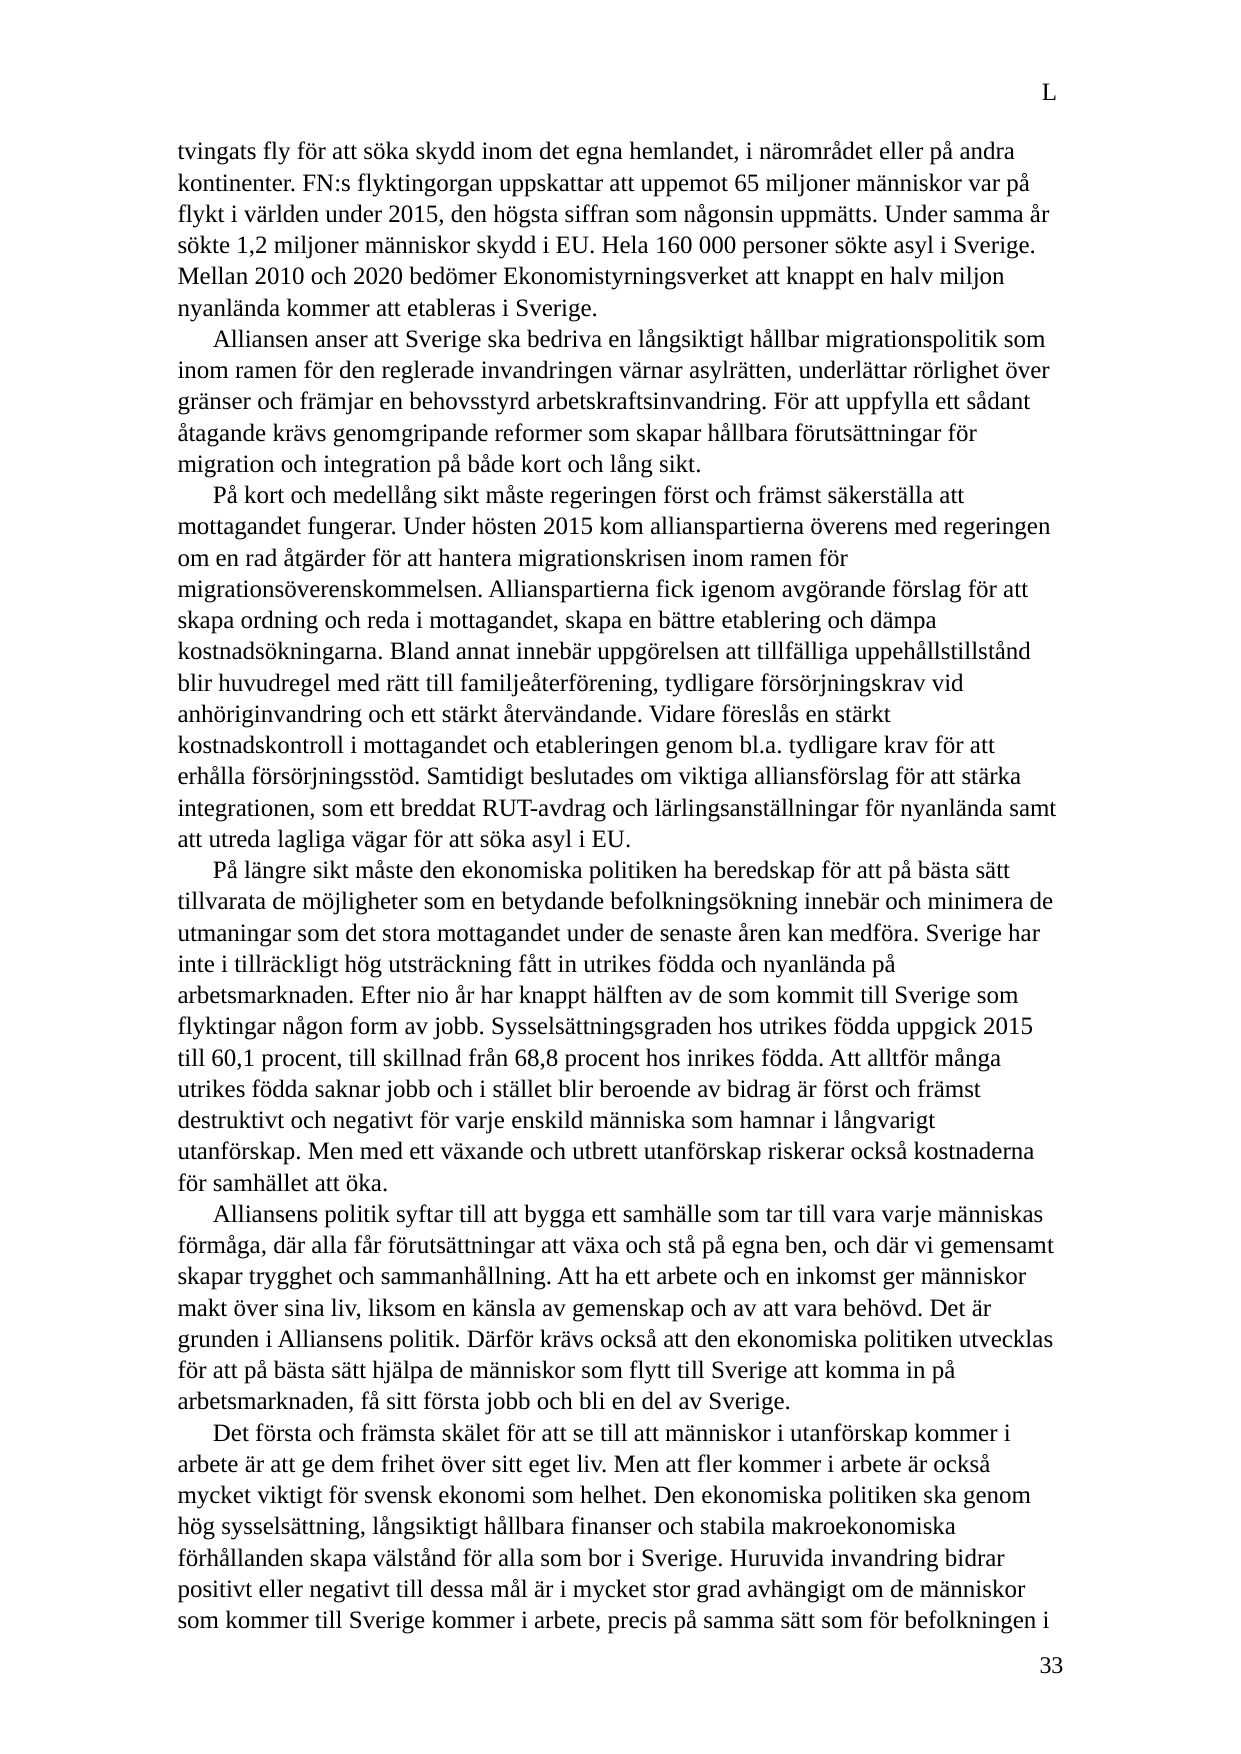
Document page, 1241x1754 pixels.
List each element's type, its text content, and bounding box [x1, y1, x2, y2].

text Alliansens politik syftar till att bygga ett samhälle som tar till vara varje människas förmåga, där alla får förutsättningar att växa och stå på egna ben, och där vi gemensamt skapar trygghet och sammanhållning. Att ha ett arbete och en inkomst ger människor makt över sina liv, liksom en känsla av gemenskap och av att vara behövd. Det är grunden i Alliansens politik. Därför krävs också att den ekonomiska politiken utvecklas för att på bästa sätt hjälpa de människor som flytt till Sverige att komma in på arbetsmarknaden, få sitt första jobb och bli en del av Sverige. [177, 1196, 1063, 1415]
text På längre sikt måste den ekonomiska politiken ha beredskap för att på bästa sätt tillvarata de möjligheter som en betydande befolkningsökning innebär och minimera de utmaningar som det stora mottagandet under de senaste åren kan medföra. Sverige har inte i tillräckligt hög utsträckning fått in utrikes födda och nyanlända på arbetsmarknaden. Efter nio år har knappt hälften av de som kommit till Sverige som flyktingar någon form av jobb. Sysselsättningsgraden hos utrikes födda uppgick 2015 till 60,1 procent, till skillnad från 68,8 procent hos inrikes födda. Att alltför många utrikes födda saknar jobb och i stället blir beroende av bidrag är först och främst destruktivt och negativt för varje enskild människa som hamnar i långvarigt utanförskap. Men med ett växande och utbrett utanförskap riskerar också kostnaderna för samhället att öka. [177, 853, 1063, 1196]
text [177, 134, 1063, 321]
text Alliansen anser att Sverige ska bedriva en långsiktigt hållbar migrationspolitik som inom ramen för den reglerade invandringen värnar asylrätten, underlättar rörlighet över gränser och främjar en behovsstyrd arbetskraftsinvandring. För att uppfylla ett sådant åtagande krävs genomgripande reformer som skapar hållbara förutsättningar för migration och integration på både kort och lång sikt. [177, 321, 1063, 478]
text På kort och medellång sikt måste regeringen först och främst säkerställa att mottagandet fungerar. Under hösten 2015 kom allianspartierna överens med regeringen om en rad åtgärder för att hantera migrationskrisen inom ramen för migrationsöverenskommelsen. Allianspartierna fick igenom avgörande förslag för att skapa ordning och reda i mottagandet, skapa en bättre etablering och dämpa kostnadsökningarna. Bland annat innebär uppgörelsen att tillfälliga uppehållstillstånd blir huvudregel med rätt till familjeåterförening, tydligare försörjningskrav vid anhöriginvandring och ett stärkt återvändande. Vidare föreslås en stärkt kostnadskontroll i mottagandet och etableringen genom bl.a. tydligare krav för att erhålla försörjningsstöd. Samtidigt beslutades om viktiga alliansförslag för att stärka integrationen, som ett breddat RUT-avdrag och lärlingsanställningar för nyanlända samt att utreda lagliga vägar för att söka asyl i EU. [177, 478, 1063, 853]
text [177, 1415, 1063, 1634]
